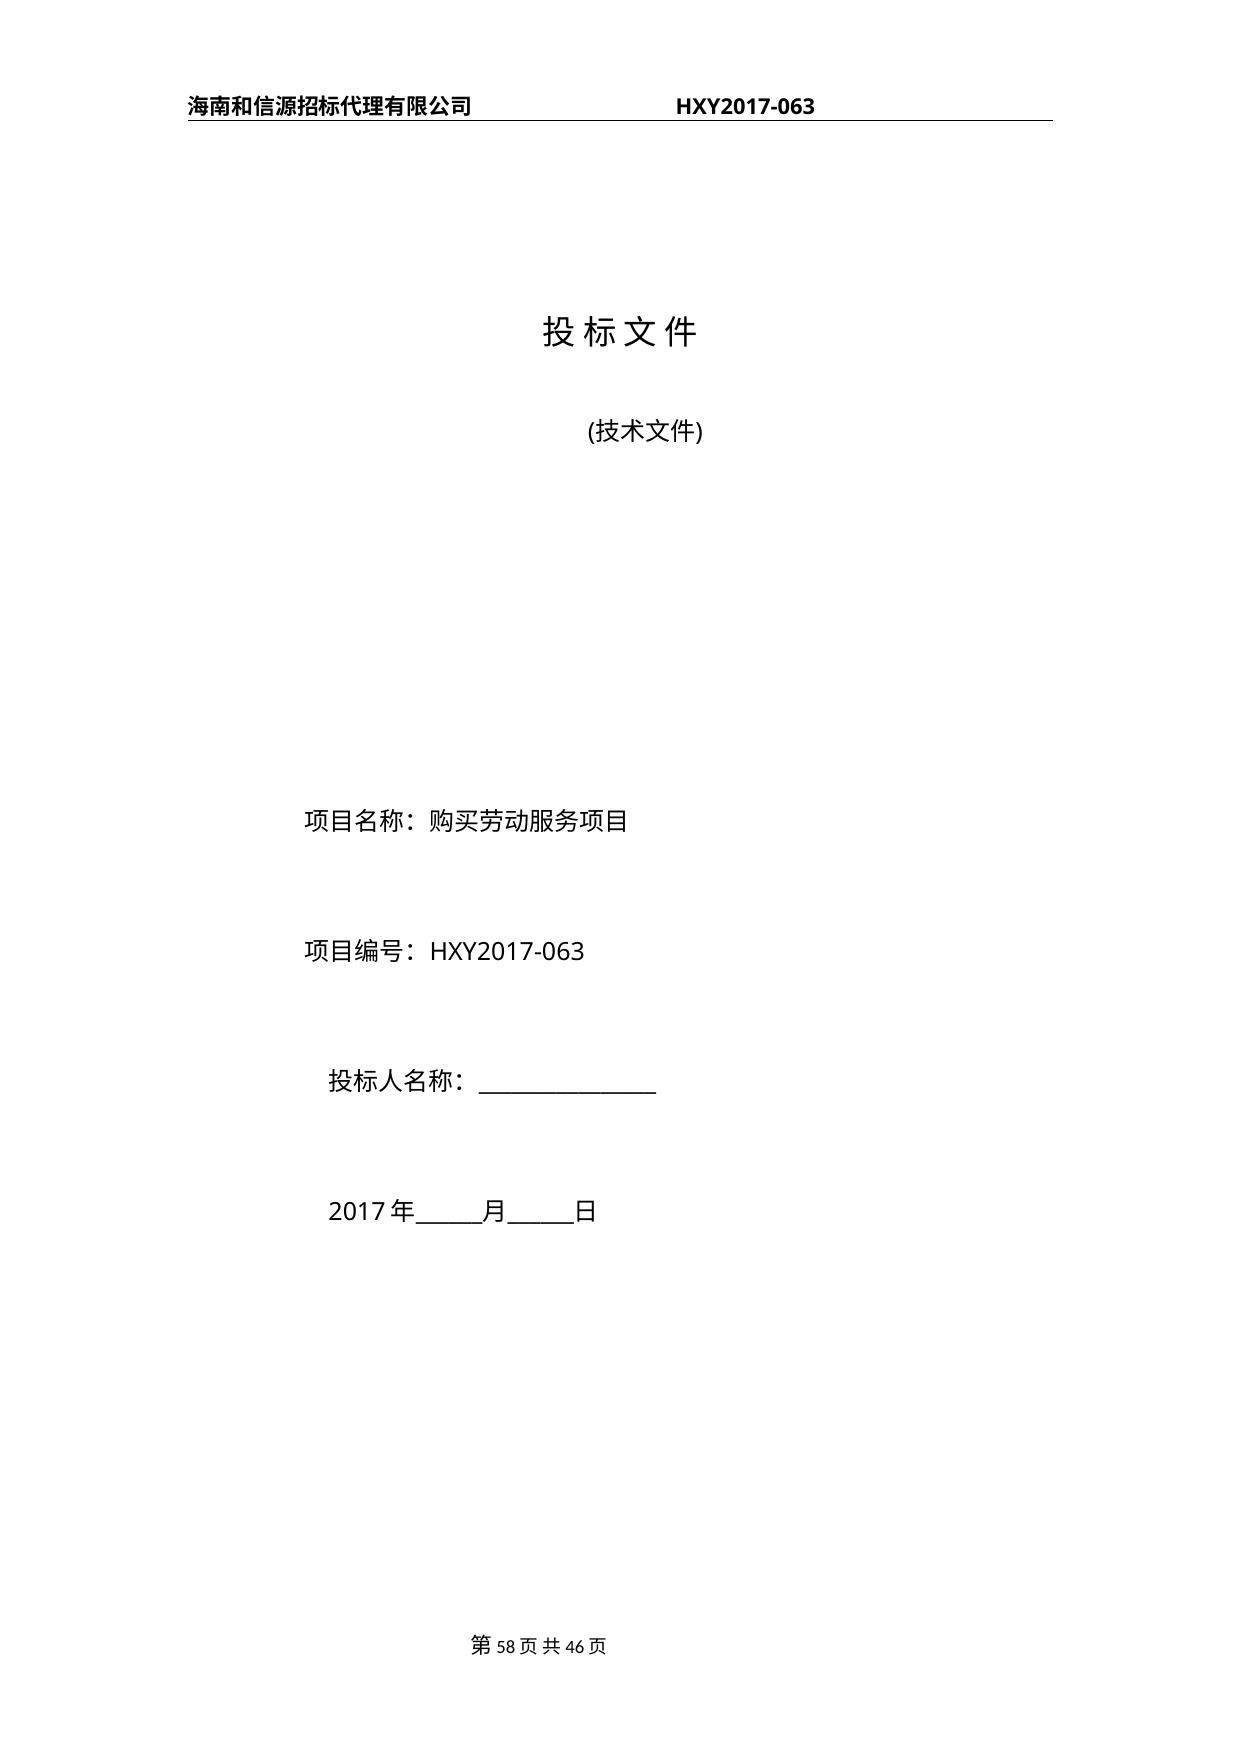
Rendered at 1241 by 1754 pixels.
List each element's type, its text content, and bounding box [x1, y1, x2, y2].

text 项目编号：HXY2017-063 [187, 917, 1053, 982]
text 投标人名称：________________ [187, 1047, 1053, 1112]
text 项目名称：购买劳动服务项目 [187, 787, 1053, 852]
subtitle 投 标 文 件 [187, 298, 1053, 363]
text (技术文件) [187, 397, 1053, 462]
text 2017年______月______日 [187, 1177, 1053, 1242]
